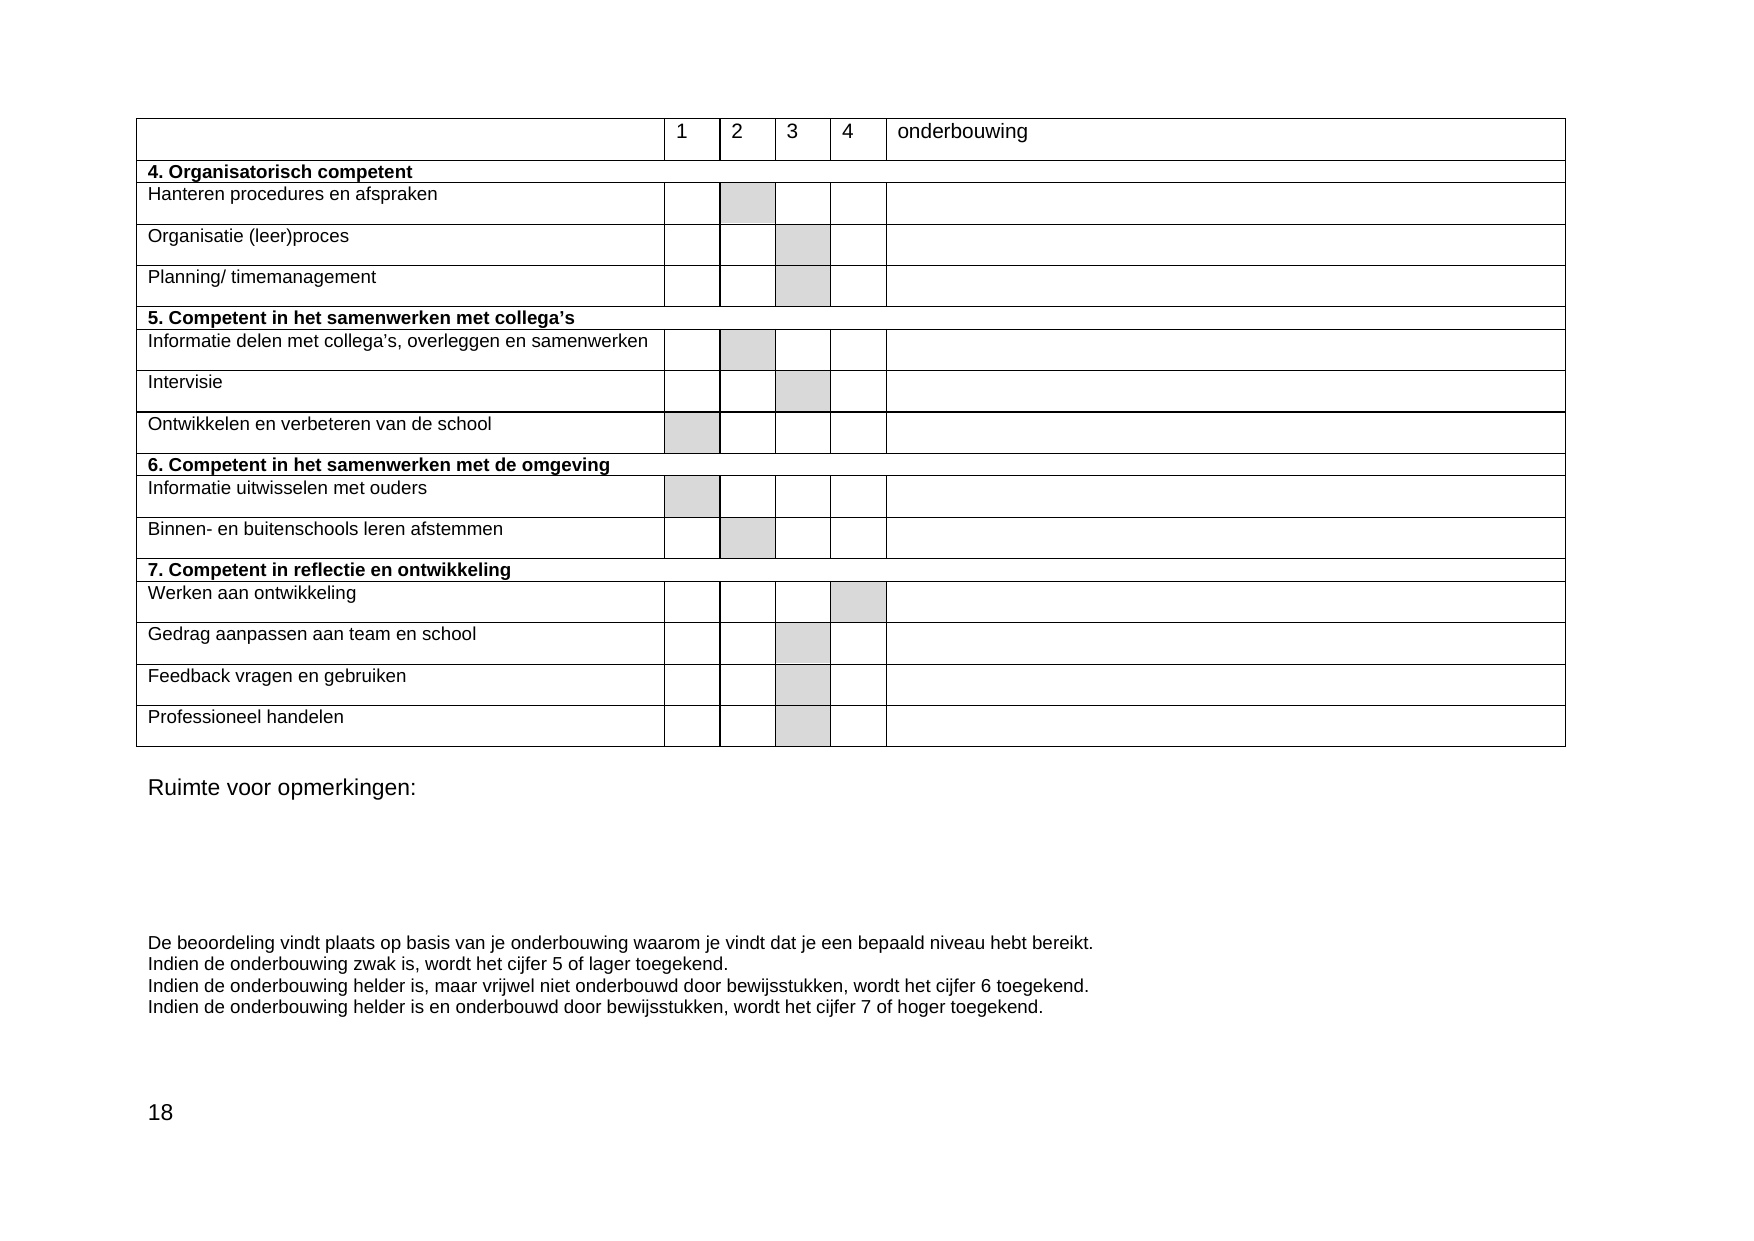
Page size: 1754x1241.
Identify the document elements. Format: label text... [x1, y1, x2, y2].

table_cell [831, 623, 886, 663]
table_header 3 [776, 119, 830, 159]
table_cell Informatie uitwisselen met ouders [137, 476, 664, 517]
table_cell [776, 476, 830, 517]
table_cell [665, 413, 719, 453]
table_cell [831, 371, 886, 411]
table_cell [776, 665, 830, 705]
table_cell [665, 518, 719, 558]
text De beoordeling vindt plaats op basis van je onderbouwing waarom je vindt dat je een bepaald niveau hebt bereikt. [148, 932, 1606, 953]
table_cell [776, 225, 830, 265]
table_cell [887, 225, 1565, 265]
table_cell [721, 623, 775, 663]
table_cell [665, 665, 719, 705]
table_cell [831, 582, 886, 622]
table_cell Ontwikkelen en verbeteren van de school [137, 413, 664, 453]
table_cell [831, 518, 886, 558]
table_cell [721, 665, 775, 705]
table_cell Hanteren procedures en afspraken [137, 183, 664, 223]
table_cell Gedrag aanpassen aan team en school [137, 623, 664, 663]
table_cell [776, 582, 830, 622]
table_cell Werken aan ontwikkeling [137, 582, 664, 622]
table_header onderbouwing [887, 119, 1565, 159]
table_cell [665, 623, 719, 663]
table_cell [776, 623, 830, 663]
table_cell [665, 476, 719, 517]
table_cell [721, 518, 775, 558]
table_cell [665, 330, 719, 370]
table_cell 4. Organisatorisch competent [137, 161, 1565, 182]
table_cell [721, 371, 775, 411]
table_cell Feedback vragen en gebruiken [137, 665, 664, 705]
table_cell [831, 476, 886, 517]
table_cell [831, 266, 886, 306]
table_cell [887, 183, 1565, 223]
table_cell [665, 371, 719, 411]
table_cell [831, 183, 886, 223]
table_cell [831, 665, 886, 705]
table_cell [665, 706, 719, 746]
table_cell [831, 706, 886, 746]
table_cell [776, 706, 830, 746]
table_cell [831, 225, 886, 265]
table_cell [665, 225, 719, 265]
table_cell [887, 413, 1565, 453]
table_cell [776, 371, 830, 411]
table_cell [831, 330, 886, 370]
table_cell [721, 266, 775, 306]
table_cell [887, 582, 1565, 622]
table_cell [887, 665, 1565, 705]
table_cell [721, 476, 775, 517]
table_cell [721, 330, 775, 370]
text Indien de onderbouwing helder is en onderbouwd door bewijsstukken, wordt het cijfer 7 of hoger toegekend. [148, 996, 1606, 1018]
table_cell 6. Competent in het samenwerken met de omgeving [137, 454, 1565, 475]
table_cell [887, 476, 1565, 517]
table_cell [887, 330, 1565, 370]
table_cell [776, 266, 830, 306]
text Ruimte voor opmerkingen: [148, 773, 1606, 800]
table_cell [721, 183, 775, 223]
table_cell 7. Competent in reflectie en ontwikkeling [137, 559, 1565, 581]
table_cell Professioneel handelen [137, 706, 664, 746]
table_cell [665, 266, 719, 306]
table_cell [776, 518, 830, 558]
table_cell [887, 371, 1565, 411]
text Indien de onderbouwing zwak is, wordt het cijfer 5 of lager toegekend. [148, 953, 1606, 975]
table_cell [721, 582, 775, 622]
table_cell [831, 413, 886, 453]
table_header 2 [721, 119, 775, 159]
table_header [137, 119, 664, 159]
table_cell [887, 518, 1565, 558]
table_cell Organisatie (leer)proces [137, 225, 664, 265]
table_cell [665, 183, 719, 223]
table_cell [721, 413, 775, 453]
table_header 1 [665, 119, 719, 159]
table_cell [887, 266, 1565, 306]
table_cell [776, 330, 830, 370]
table_cell Planning/ timemanagement [137, 266, 664, 306]
text Indien de onderbouwing helder is, maar vrijwel niet onderbouwd door bewijsstukken, wordt het cijfer 6 toegekend. [148, 975, 1606, 996]
table_cell [721, 706, 775, 746]
table_cell [665, 582, 719, 622]
table_cell Intervisie [137, 371, 664, 411]
table_cell [776, 183, 830, 223]
table_cell Binnen- en buitenschools leren afstemmen [137, 518, 664, 558]
table_header 4 [831, 119, 886, 159]
table_cell Informatie delen met collega’s, overleggen en samenwerken [137, 330, 664, 370]
table_cell [721, 225, 775, 265]
table_cell [887, 623, 1565, 663]
table_cell [776, 413, 830, 453]
table_cell 5. Competent in het samenwerken met collega’s [137, 307, 1565, 329]
table_cell [887, 706, 1565, 746]
